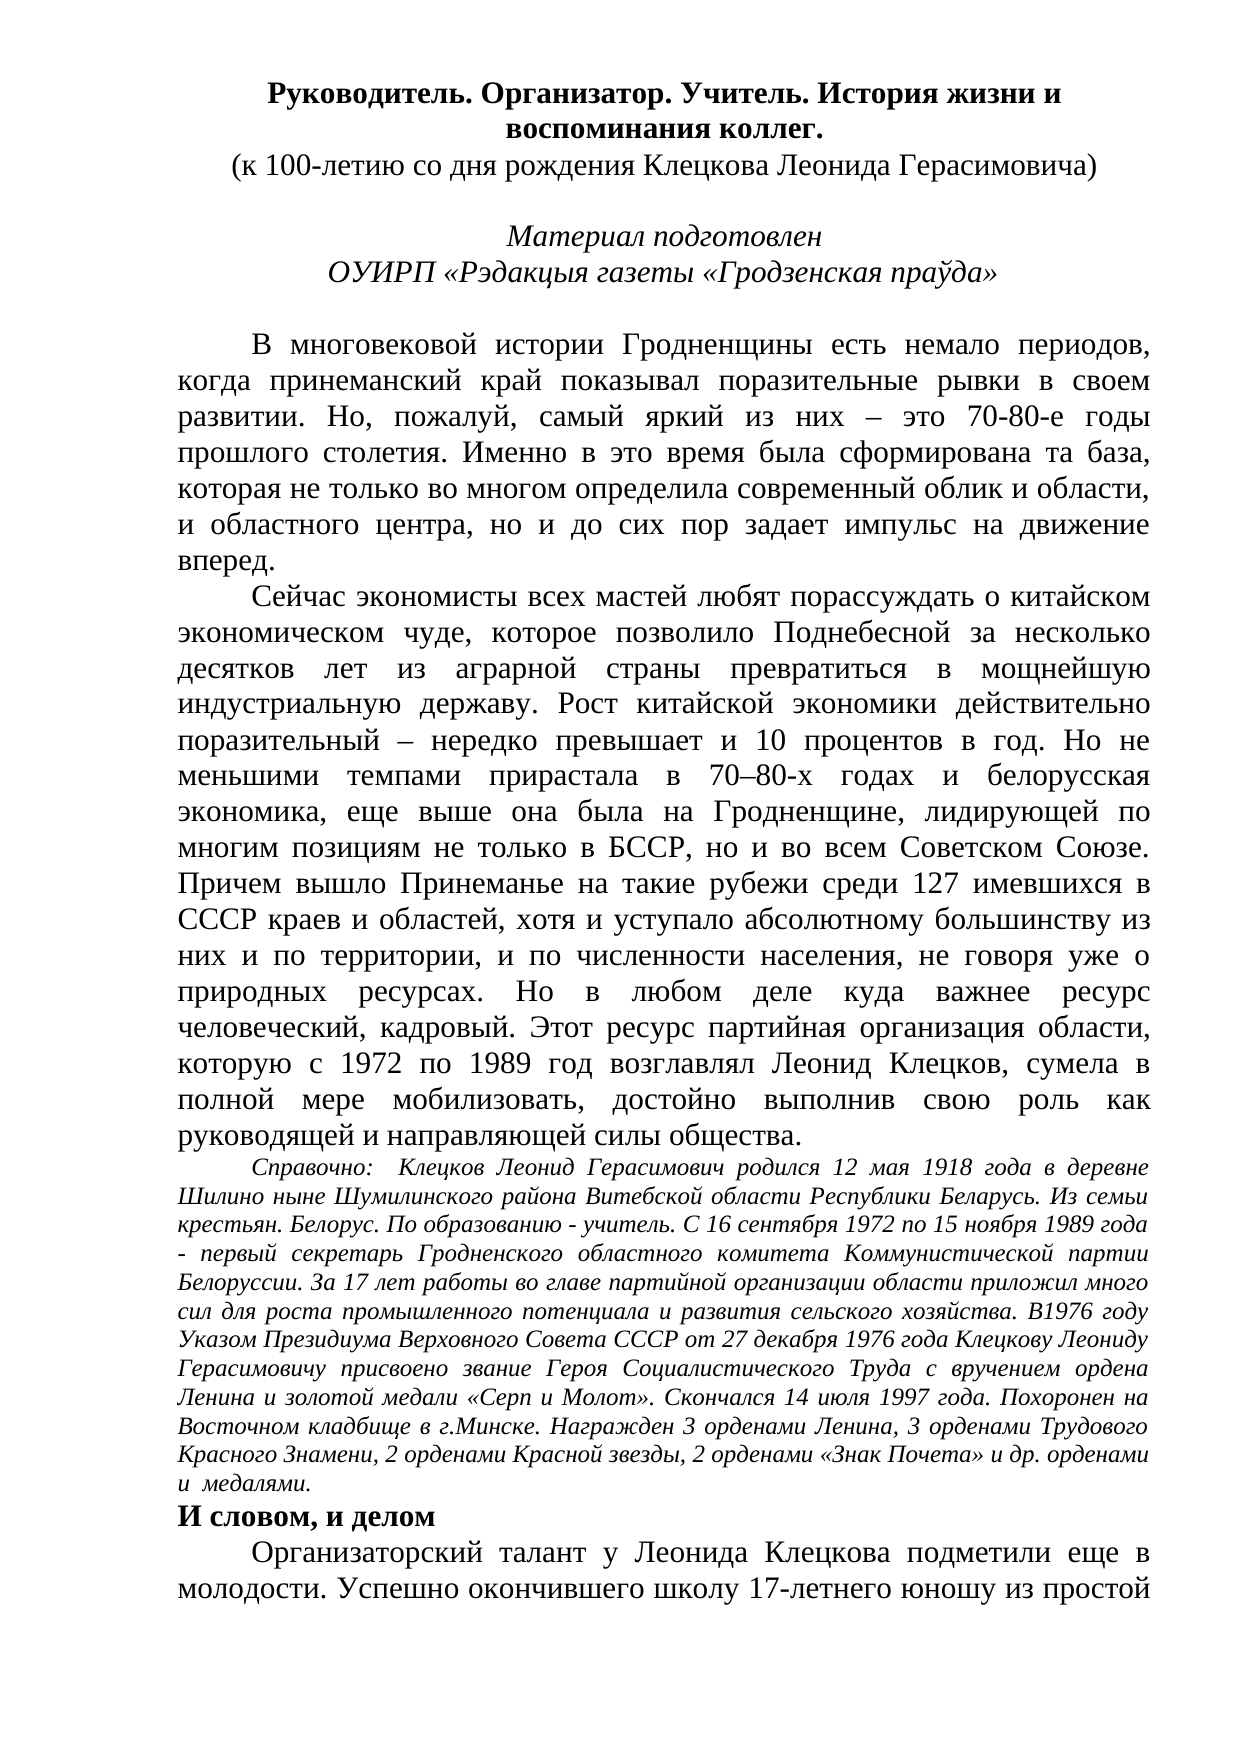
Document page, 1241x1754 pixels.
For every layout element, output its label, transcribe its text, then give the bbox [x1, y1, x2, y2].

text (к 100-летию со дня рождения Клецкова Леонида Герасимовича) [177, 146, 1152, 182]
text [177, 1533, 1152, 1605]
text Сейчас экономисты всех мастей любят порассуждать о китайском экономическом чуде, которое позволило Поднебесной за несколько десятков лет из аграрной страны превратиться в мощнейшую индустриальную державу. Рост китайской экономики действительно поразительный – нередко превышает и 10 процентов в год. Но не меньшими темпами прирастала в 70–80-х годах и белорусская экономика, еще выше она была на Гродненщине, лидирующей по многим позициям не только в БССР, но и во всем Советском Союзе. Причем вышло Принеманье на такие рубежи среди 127 имевшихся в СССР краев и областей, хотя и уступало абсолютному большинству из них и по территории, и по численности населения, не говоря уже о природных ресурсах. Но в любом деле куда важнее ресурс человеческий, кадровый. Этот ресурс партийная организация области, которую с 1972 по 1989 год возглавлял Леонид Клецков, сумела в полной мере мобилизовать, достойно выполнив свою роль как руководящей и направляющей силы общества. [177, 577, 1152, 1152]
text Материал подготовлен [177, 218, 1152, 253]
text ОУИРП «Рэдакцыя газеты «Гродзенская праўда» [177, 253, 1152, 289]
text Руководитель. Организатор. Учитель. История жизни и воспоминания коллег. [177, 74, 1152, 146]
text В многовековой истории Гродненщины есть немало периодов, когда принеманский край показывал поразительные рывки в своем развитии. Но, пожалуй, самый яркий из них – это 70-80-е годы прошлого столетия. Именно в это время была сформирована та база, которая не только во многом определила современный облик и области, и областного центра, но и до сих пор задает импульс на движение вперед. [177, 325, 1152, 577]
text И словом, и делом [177, 1497, 1152, 1533]
text Справочно: Клецков Леонид Герасимович родился 12 мая 1918 года в деревне Шилино ныне Шумилинского района Витебской области Республики Беларусь. Из семьи крестьян. Белорус. По образованию - учитель. С 16 сентября 1972 по 15 ноября 1989 года - первый секретарь Гродненского областного комитета Коммунистической партии Белоруссии. За 17 лет работы во главе партийной организации области приложил много сил для роста промышленного потенциала и развития сельского хозяйства. В1976 году Указом Президиума Верховного Совета СССР от 27 декабря 1976 года Клецкову Леониду Герасимовичу присвоено звание Героя Социалистического Труда с вручением ордена Ленина и золотой медали «Серп и Молот». Скончался 14 июля 1997 года. Похоронен на Восточном кладбище в г.Минске. Награжден 3 орденами Ленина, 3 орденами Трудового Красного Знамени, 2 орденами Красной звезды, 2 орденами «Знак Почета» и др. орденами и медалями. [177, 1152, 1152, 1497]
